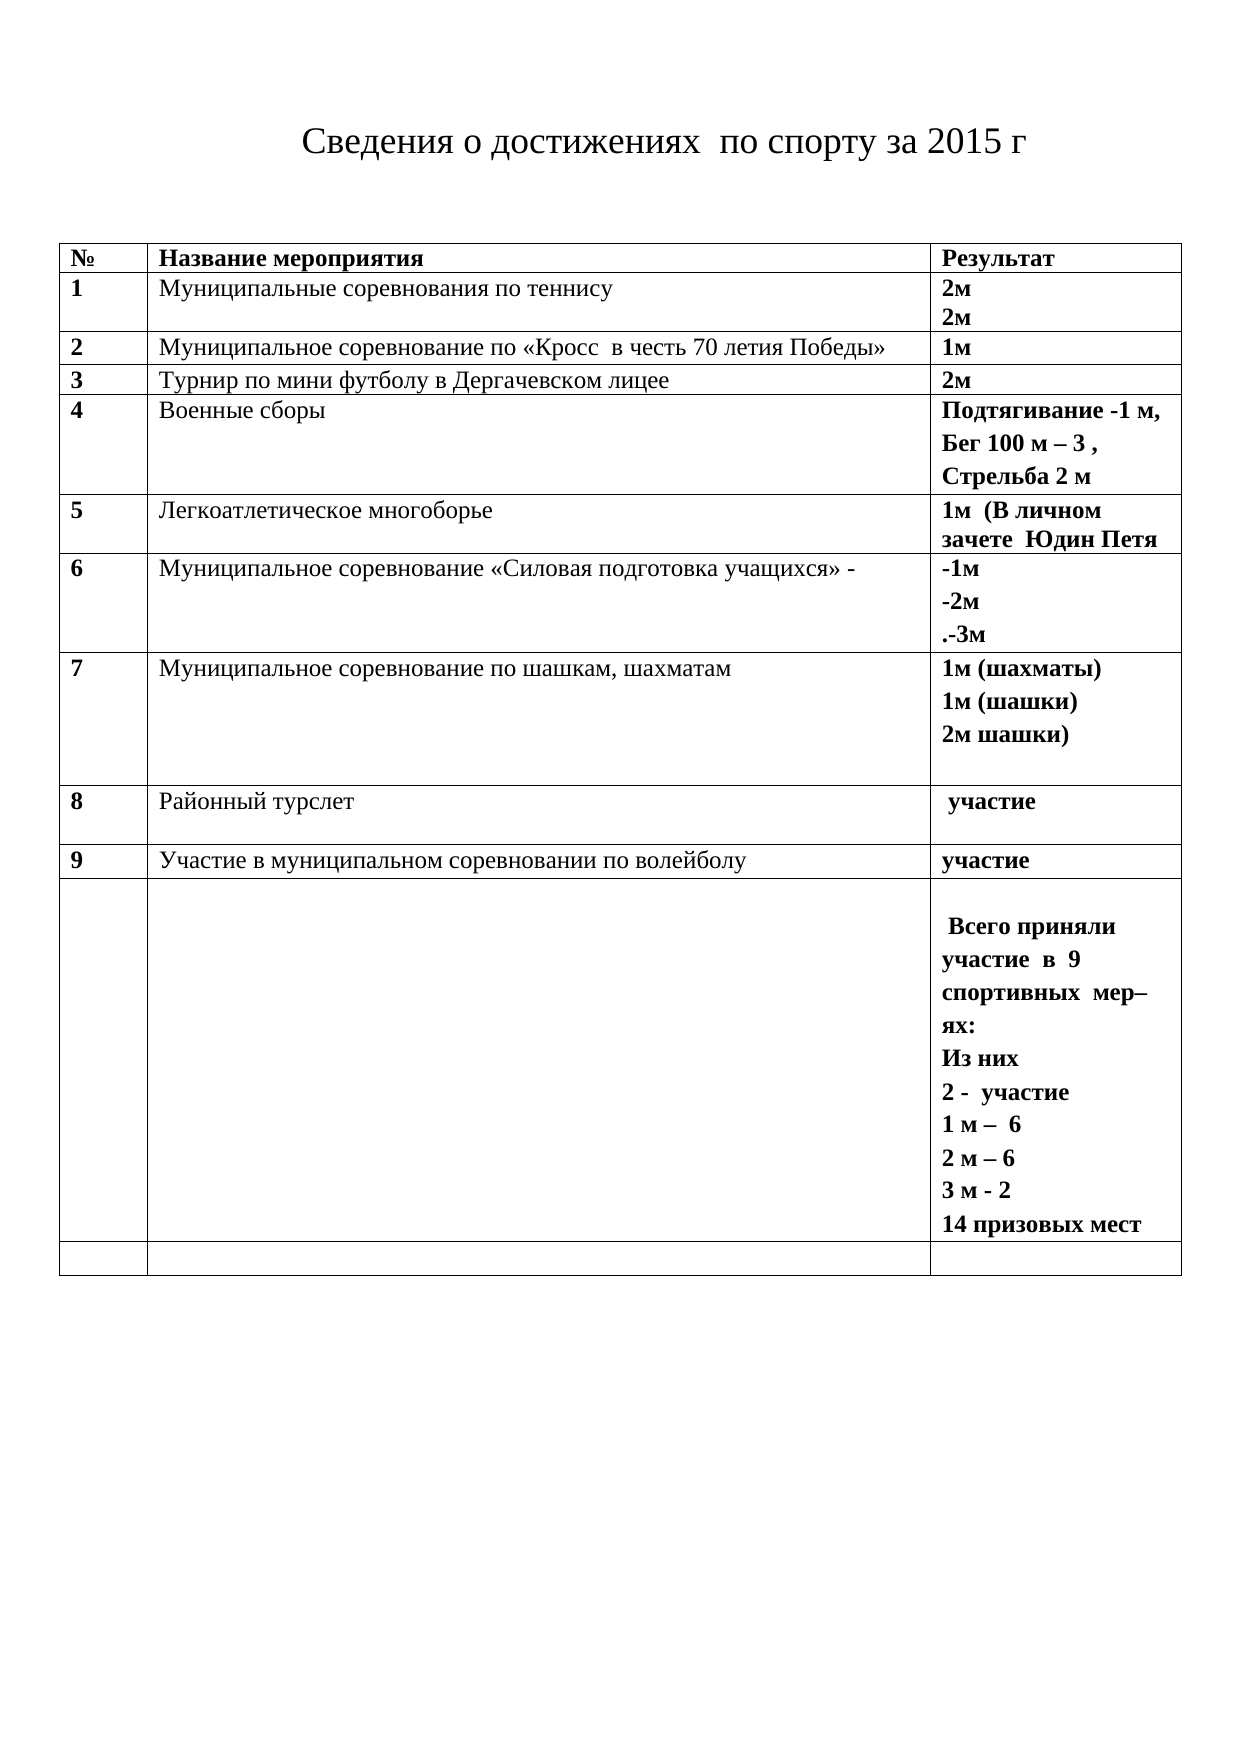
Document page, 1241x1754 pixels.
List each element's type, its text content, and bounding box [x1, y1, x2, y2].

table_cell участие [931, 845, 1181, 877]
table_cell Легкоатлетическое многоборье [148, 495, 930, 552]
table_cell 1 [60, 273, 147, 331]
table_cell Подтягивание -1 м, Бег 100 м – 3 , Стрельба 2 м [931, 395, 1181, 494]
table_cell 6 [60, 554, 147, 652]
table_cell -1м -2м .-3м [931, 554, 1181, 652]
table_cell Всего приняли участие в 9 спортивных мер–ях: Из них 2 - участие 1 м – 6 2 м – 6 3 м - 2 14 призовых мест [931, 879, 1181, 1241]
table_cell Участие в муниципальном соревновании по волейболу [148, 845, 930, 877]
table_cell 2м [931, 365, 1181, 394]
table_cell [60, 1242, 147, 1275]
table_cell Муниципальные соревнования по теннису [148, 273, 930, 331]
table_cell Муниципальное соревнование по шашкам, шахматам [148, 653, 930, 785]
table_cell Турнир по мини футболу в Дергачевском лицее [148, 365, 930, 394]
table_cell 2 [60, 332, 147, 364]
table_cell Муниципальное соревнование «Силовая подготовка учащихся» - [148, 554, 930, 652]
table_cell Военные сборы [148, 395, 930, 494]
table_cell 5 [60, 495, 147, 552]
table_cell 2м 2м [931, 273, 1181, 331]
table_cell [148, 1242, 930, 1275]
table_cell Районный турслет [148, 786, 930, 844]
table_cell 1м (шахматы) 1м (шашки) 2м шашки) [931, 653, 1181, 785]
table_cell 7 [60, 653, 147, 785]
table_cell 3 [60, 365, 147, 394]
table_header № [60, 244, 147, 272]
table_header Название мероприятия [148, 244, 930, 272]
table_cell участие [931, 786, 1181, 844]
table_cell [931, 1242, 1181, 1275]
table_cell 1м [931, 332, 1181, 364]
table_cell [60, 879, 147, 1241]
table_cell 1м (В личном зачете Юдин Петя [931, 495, 1181, 552]
text Сведения о достижениях по спорту за 2015 г [177, 118, 1152, 161]
table_cell Муниципальное соревнование по «Кросс в честь 70 летия Победы» [148, 332, 930, 364]
table_cell 4 [60, 395, 147, 494]
table_cell 8 [60, 786, 147, 844]
table_header Результат [931, 244, 1181, 272]
table_cell [148, 879, 930, 1241]
table_cell 9 [60, 845, 147, 877]
